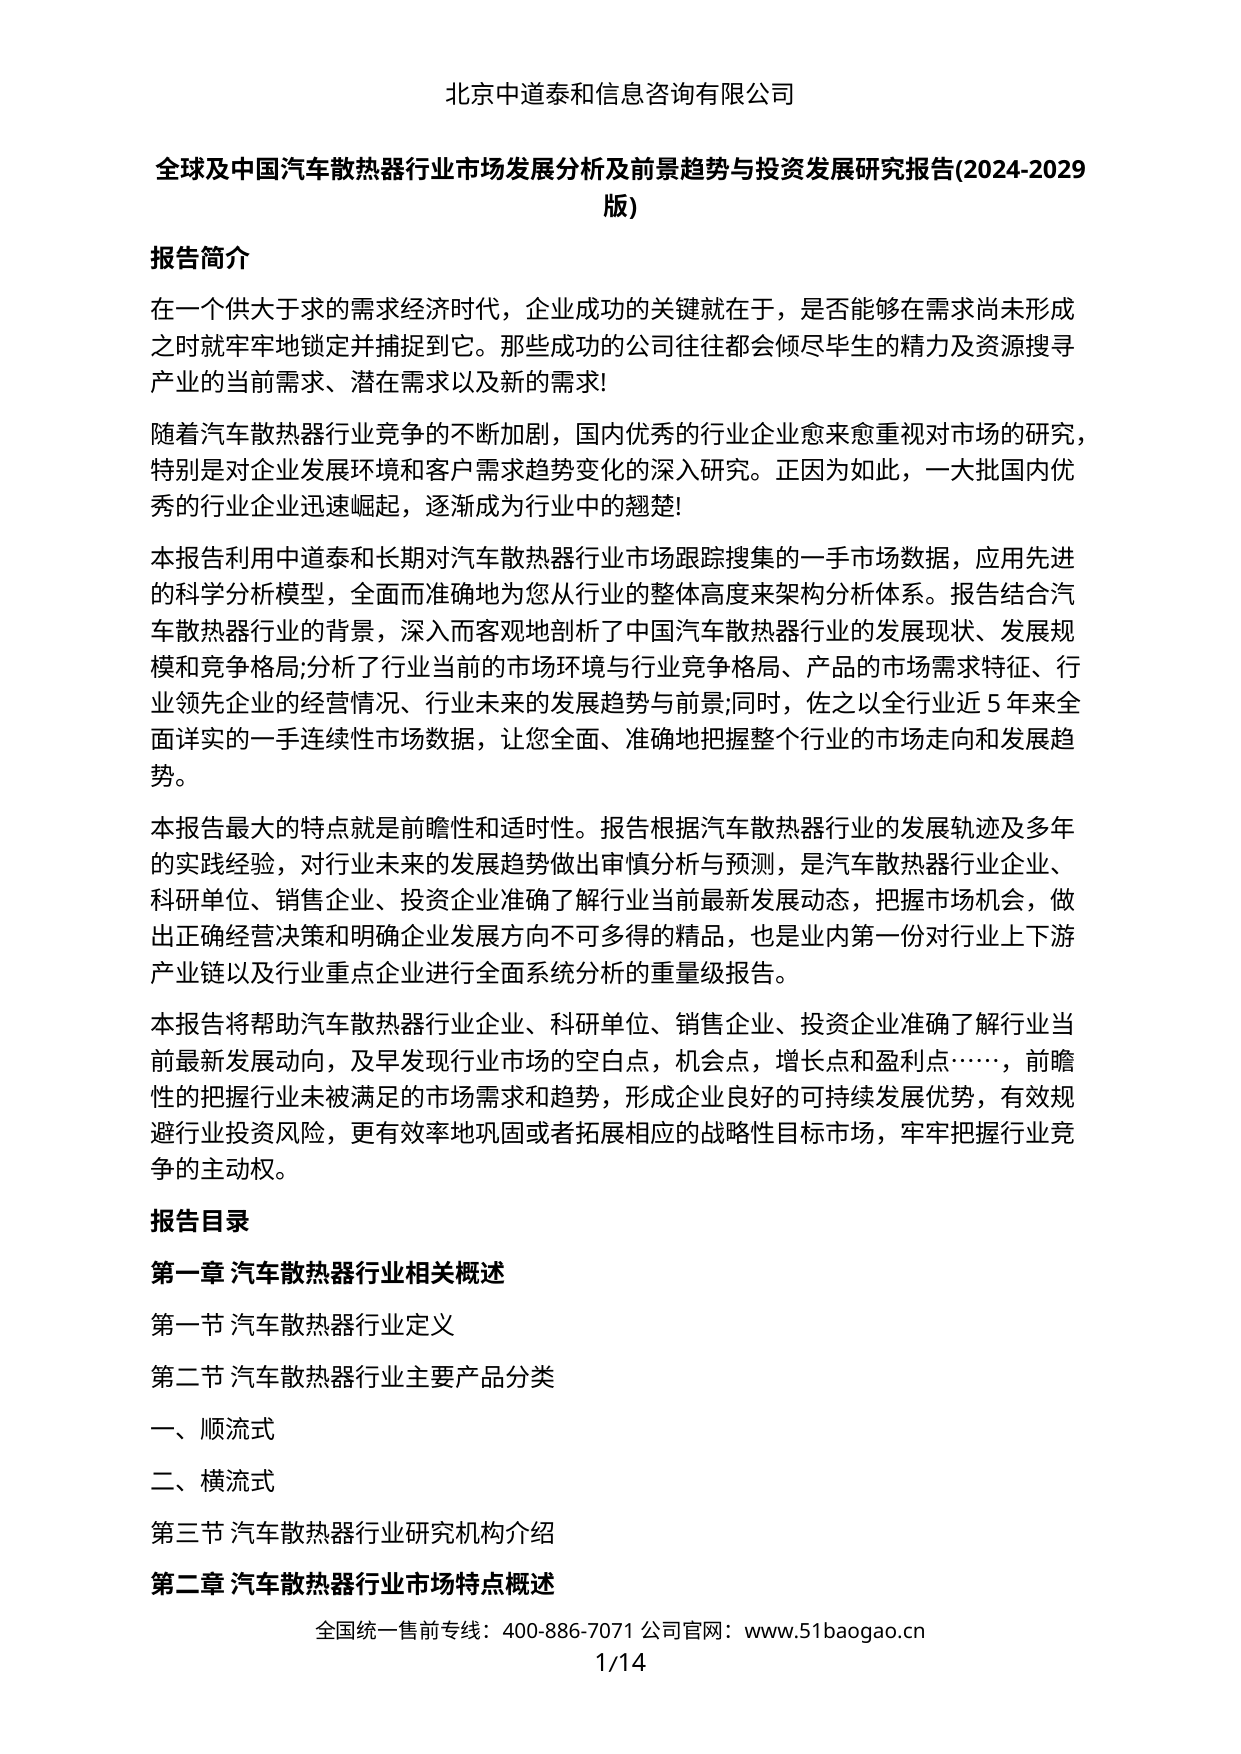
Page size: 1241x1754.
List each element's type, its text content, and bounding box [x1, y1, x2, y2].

text 一、顺流式 [150, 1409, 1090, 1446]
text 第一节 汽车散热器行业定义 [150, 1306, 1090, 1342]
text 报告简介 [150, 238, 1090, 274]
text 全球及中国汽车散热器行业市场发展分析及前景趋势与投资发展研究报告(2024-2029版) [150, 150, 1090, 222]
text 第二节 汽车散热器行业主要产品分类 [150, 1357, 1090, 1394]
text 本报告利用中道泰和长期对汽车散热器行业市场跟踪搜集的一手市场数据，应用先进的科学分析模型，全面而准确地为您从行业的整体高度来架构分析体系。报告结合汽车散热器行业的背景，深入而客观地剖析了中国汽车散热器行业的发展现状、发展规模和竞争格局;分析了行业当前的市场环境与行业竞争格局、产品的市场需求特征、行业领先企业的经营情况、行业未来的发展趋势与前景;同时，佐之以全行业近5年来全面详实的一手连续性市场数据，让您全面、准确地把握整个行业的市场走向和发展趋势。 [150, 539, 1090, 792]
text 本报告最大的特点就是前瞻性和适时性。报告根据汽车散热器行业的发展轨迹及多年的实践经验，对行业未来的发展趋势做出审慎分析与预测，是汽车散热器行业企业、科研单位、销售企业、投资企业准确了解行业当前最新发展动态，把握市场机会，做出正确经营决策和明确企业发展方向不可多得的精品，也是业内第一份对行业上下游产业链以及行业重点企业进行全面系统分析的重量级报告。 [150, 808, 1090, 989]
text 第二章 汽车散热器行业市场特点概述 [150, 1565, 1090, 1601]
text 第三节 汽车散热器行业研究机构介绍 [150, 1513, 1090, 1549]
text 在一个供大于求的需求经济时代，企业成功的关键就在于，是否能够在需求尚未形成之时就牢牢地锁定并捕捉到它。那些成功的公司往往都会倾尽毕生的精力及资源搜寻产业的当前需求、潜在需求以及新的需求! [150, 290, 1090, 399]
text 第一章 汽车散热器行业相关概述 [150, 1254, 1090, 1290]
text 二、横流式 [150, 1461, 1090, 1497]
text 报告目录 [150, 1202, 1090, 1238]
text 随着汽车散热器行业竞争的不断加剧，国内优秀的行业企业愈来愈重视对市场的研究，特别是对企业发展环境和客户需求趋势变化的深入研究。正因为如此，一大批国内优秀的行业企业迅速崛起，逐渐成为行业中的翘楚! [150, 414, 1090, 523]
text 本报告将帮助汽车散热器行业企业、科研单位、销售企业、投资企业准确了解行业当前最新发展动向，及早发现行业市场的空白点，机会点，增长点和盈利点……，前瞻性的把握行业未被满足的市场需求和趋势，形成企业良好的可持续发展优势，有效规避行业投资风险，更有效率地巩固或者拓展相应的战略性目标市场，牢牢把握行业竞争的主动权。 [150, 1005, 1090, 1186]
